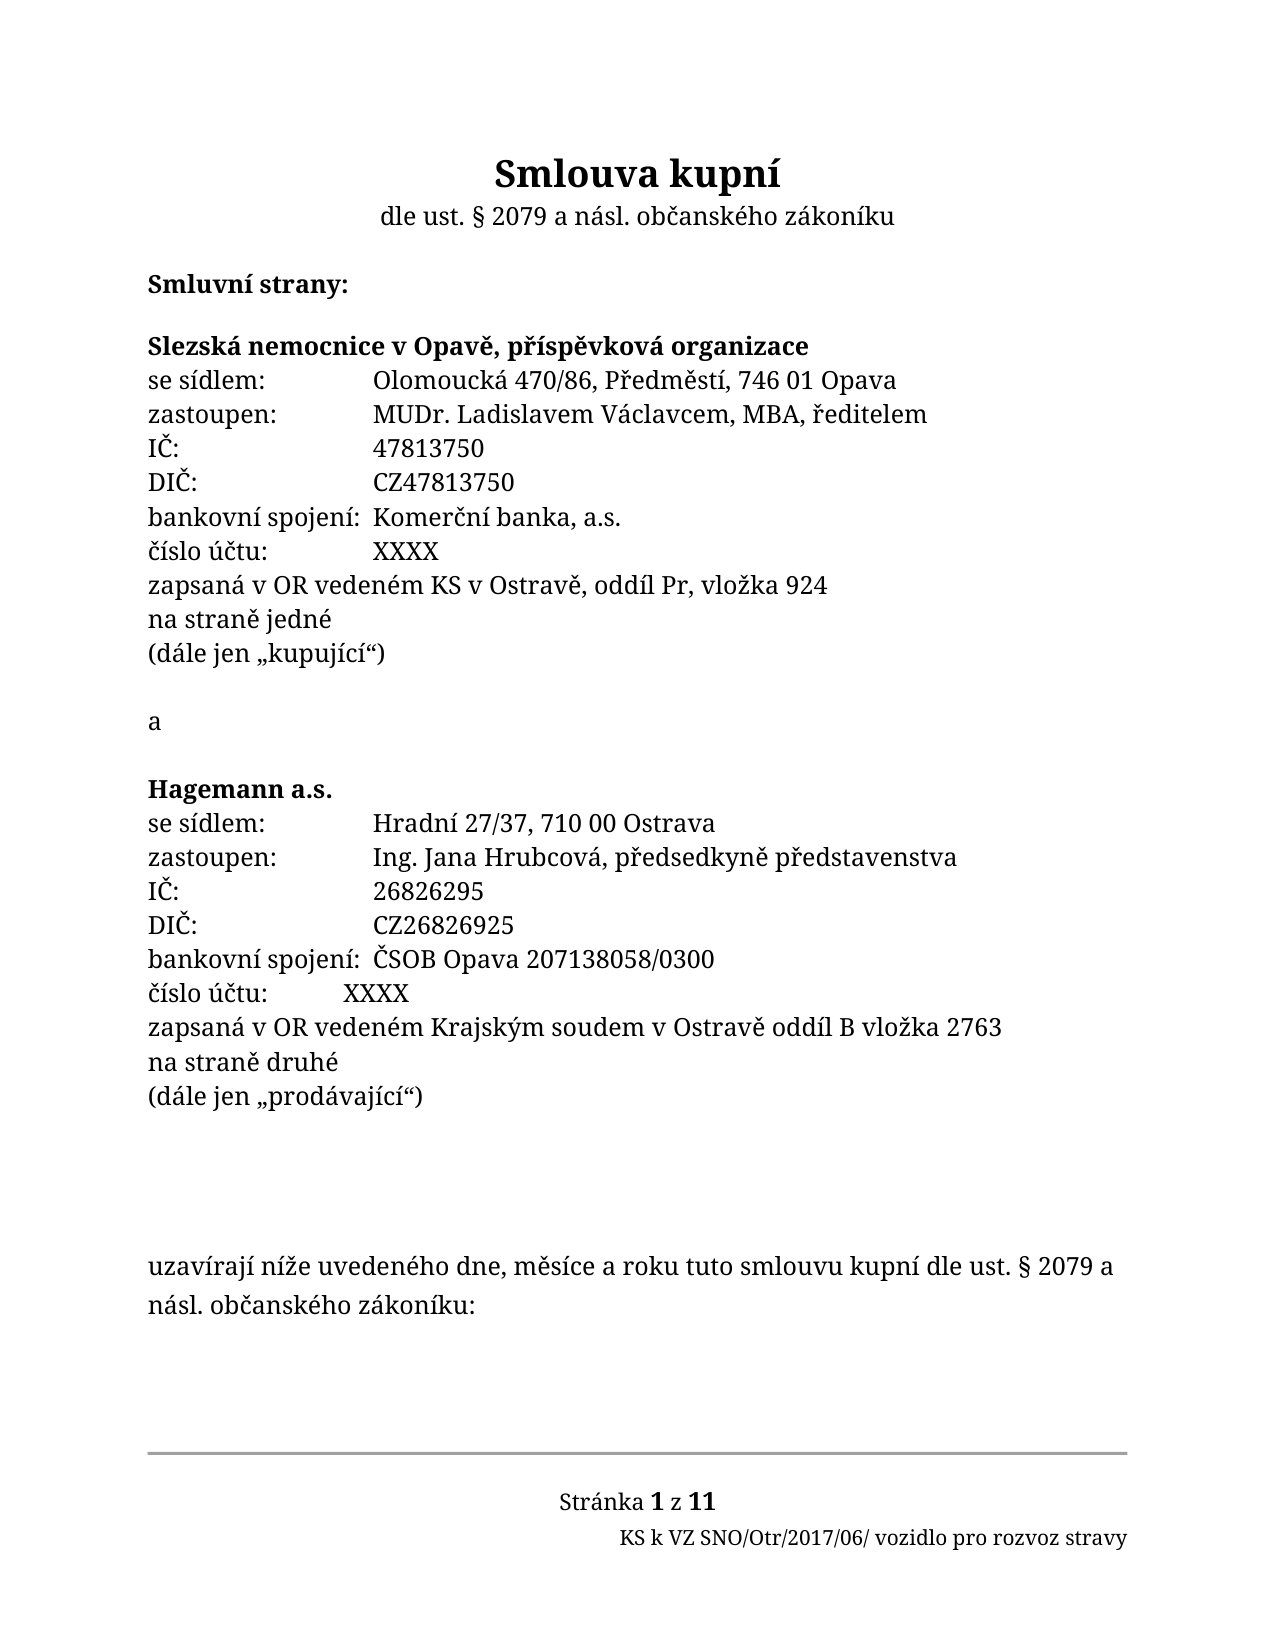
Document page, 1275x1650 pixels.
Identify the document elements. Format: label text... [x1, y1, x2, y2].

text na straně druhé [148, 1044, 1127, 1078]
text bankovní spojení: Komerční banka, a.s. [148, 499, 1104, 533]
text Smluvní strany: [148, 267, 1127, 301]
text zastoupen: Ing. Jana Hrubcová, předsedkyně představenstva [148, 840, 1104, 874]
text (dále jen „prodávající“) [148, 1078, 1127, 1112]
text DIČ: CZ47813750 [148, 465, 1104, 499]
text Smlouva kupní [148, 148, 1127, 199]
text číslo účtu: XXXX [148, 976, 1104, 1010]
text bankovní spojení: ČSOB Opava 207138058/0300 [148, 942, 1104, 976]
text (dále jen „kupující“) [148, 635, 1127, 669]
text a [148, 703, 1127, 738]
text uzavírají níže uvedeného dne, měsíce a roku tuto smlouvu kupní dle ust. § 2079 a násl. občanského zákoníku: [148, 1248, 1127, 1322]
text zapsaná v OR vedeném KS v Ostravě, oddíl Pr, vložka 924 [148, 567, 1104, 601]
text na straně jedné [148, 601, 1127, 635]
text číslo účtu: XXXX [148, 533, 1104, 567]
text Hagemann a.s. [148, 772, 1127, 806]
text IČ: 26826295 [148, 874, 1104, 908]
text IČ: 47813750 [148, 431, 1104, 465]
text DIČ: CZ26826925 [148, 908, 1104, 942]
text Slezská nemocnice v Opavě, příspěvková organizace [148, 329, 1104, 363]
text se sídlem: Hradní 27/37, 710 00 Ostrava [148, 806, 1127, 840]
text zapsaná v OR vedeném Krajským soudem v Ostravě oddíl B vložka 2763 [148, 1010, 1104, 1044]
text zastoupen: MUDr. Ladislavem Václavcem, MBA, ředitelem [148, 397, 1104, 431]
text dle ust. § 2079 a násl. občanského zákoníku [148, 199, 1127, 233]
text se sídlem: Olomoucká 470/86, Předměstí, 746 01 Opava [148, 363, 1127, 397]
